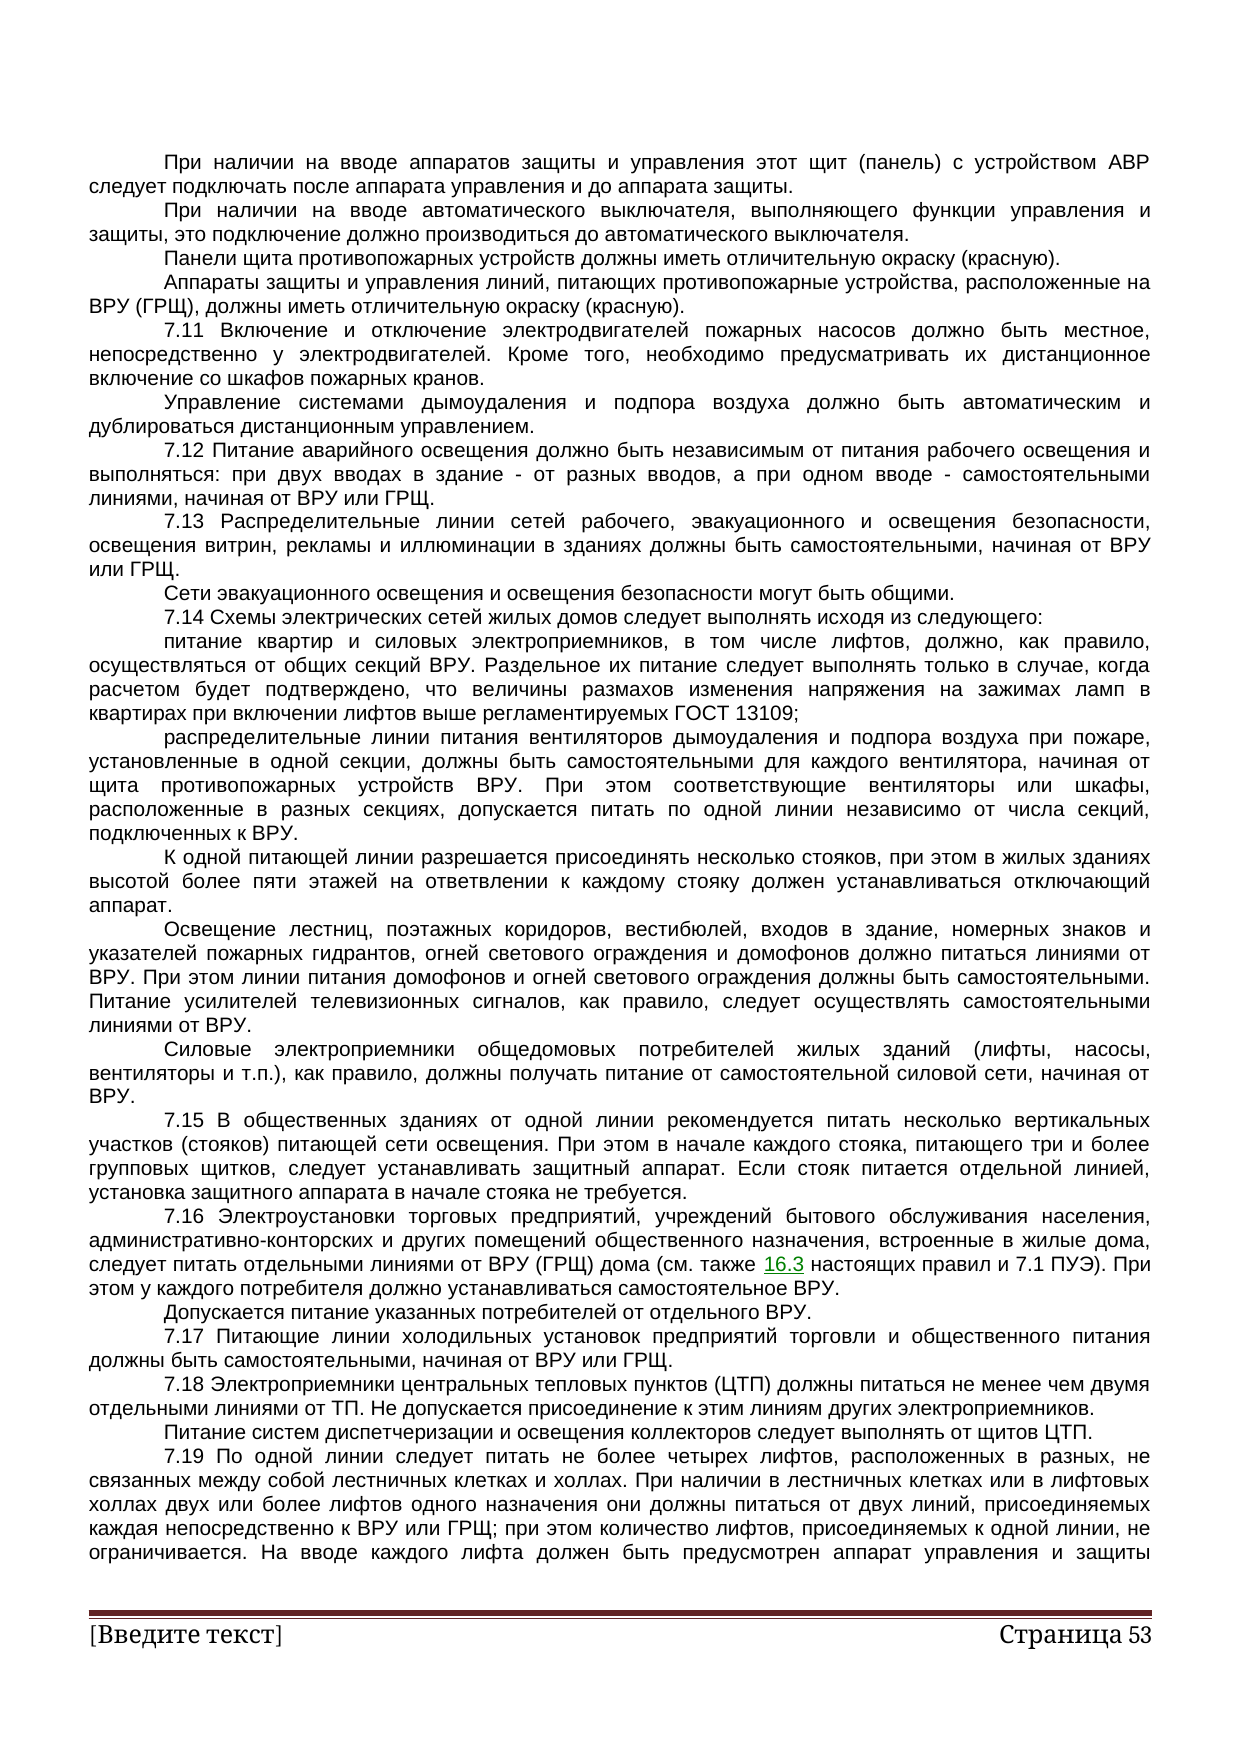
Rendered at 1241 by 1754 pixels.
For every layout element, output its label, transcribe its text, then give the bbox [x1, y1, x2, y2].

text При наличии на вводе автоматического выключателя, выполняющего функции управления и защиты, это подключение должно производиться до автоматического выключателя. [88, 198, 1152, 246]
text Освещение лестниц, поэтажных коридоров, вестибюлей, входов в здание, номерных знаков и указателей пожарных гидрантов, огней светового ограждения и домофонов должно питаться линиями от ВРУ. При этом линии питания домофонов и огней светового ограждения должны быть самостоятельными. Питание усилителей телевизионных сигналов, как правило, следует осуществлять самостоятельными линиями от ВРУ. [88, 917, 1152, 1036]
text 7.12 Питание аварийного освещения должно быть независимым от питания рабочего освещения и выполняться: при двух вводах в здание - от разных вводов, а при одном вводе - самостоятельными линиями, начиная от ВРУ или ГРЩ. [88, 437, 1152, 509]
text 7.16 Электроустановки торговых предприятий, учреждений бытового обслуживания населения, административно-конторских и других помещений общественного назначения, встроенные в жилые дома, следует питать отдельными линиями от ВРУ (ГРЩ) дома (см. также 16.3 настоящих правил и 7.1 ПУЭ). При этом у каждого потребителя должно устанавливаться самостоятельное ВРУ. [88, 1204, 1152, 1300]
text питание квартир и силовых электроприемников, в том числе лифтов, должно, как правило, осуществляться от общих секций ВРУ. Раздельное их питание следует выполнять только в случае, когда расчетом будет подтверждено, что величины размахов изменения напряжения на зажимах ламп в квартирах при включении лифтов выше регламентируемых ГОСТ 13109; [88, 629, 1152, 725]
text распределительные линии питания вентиляторов дымоудаления и подпора воздуха при пожаре, установленные в одной секции, должны быть самостоятельными для каждого вентилятора, начиная от щита противопожарных устройств ВРУ. При этом соответствующие вентиляторы или шкафы, расположенные в разных секциях, допускается питать по одной линии независимо от числа секций, подключенных к ВРУ. [88, 725, 1152, 845]
text Питание систем диспетчеризации и освещения коллекторов следует выполнять от щитов ЦТП. [88, 1420, 1152, 1444]
text К одной питающей линии разрешается присоединять несколько стояков, при этом в жилых зданиях высотой более пяти этажей на ответвлении к каждому стояку должен устанавливаться отключающий аппарат. [88, 845, 1152, 917]
text Управление системами дымоудаления и подпора воздуха должно быть автоматическим и дублироваться дистанционным управлением. [88, 389, 1152, 437]
text Панели щита противопожарных устройств должны иметь отличительную окраску (красную). [88, 246, 1152, 270]
text Сети эвакуационного освещения и освещения безопасности могут быть общими. [88, 581, 1152, 605]
text Допускается питание указанных потребителей от отдельного ВРУ. [88, 1300, 1152, 1324]
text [88, 1444, 1152, 1563]
text При наличии на вводе аппаратов защиты и управления этот щит (панель) с устройством АВР следует подключать после аппарата управления и до аппарата защиты. [88, 150, 1152, 198]
text Силовые электроприемники общедомовых потребителей жилых зданий (лифты, насосы, вентиляторы и т.п.), как правило, должны получать питание от самостоятельной силовой сети, начиная от ВРУ. [88, 1036, 1152, 1108]
text 7.14 Схемы электрических сетей жилых домов следует выполнять исходя из следующего: [88, 605, 1152, 629]
text 7.17 Питающие линии холодильных установок предприятий торговли и общественного питания должны быть самостоятельными, начиная от ВРУ или ГРЩ. [88, 1324, 1152, 1372]
text 7.11 Включение и отключение электродвигателей пожарных насосов должно быть местное, непосредственно у электродвигателей. Кроме того, необходимо предусматривать их дистанционное включение со шкафов пожарных кранов. [88, 318, 1152, 389]
text Аппараты защиты и управления линий, питающих противопожарные устройства, расположенные на ВРУ (ГРЩ), должны иметь отличительную окраску (красную). [88, 270, 1152, 318]
text 7.18 Электроприемники центральных тепловых пунктов (ЦТП) должны питаться не менее чем двумя отдельными линиями от ТП. Не допускается присоединение к этим линиям других электроприемников. [88, 1372, 1152, 1420]
text 7.15 В общественных зданиях от одной линии рекомендуется питать несколько вертикальных участков (стояков) питающей сети освещения. При этом в начале каждого стояка, питающего три и более групповых щитков, следует устанавливать защитный аппарат. Если стояк питается отдельной линией, установка защитного аппарата в начале стояка не требуется. [88, 1108, 1152, 1204]
text 7.13 Распределительные линии сетей рабочего, эвакуационного и освещения безопасности, освещения витрин, рекламы и иллюминации в зданиях должны быть самостоятельными, начиная от ВРУ или ГРЩ. [88, 509, 1152, 581]
